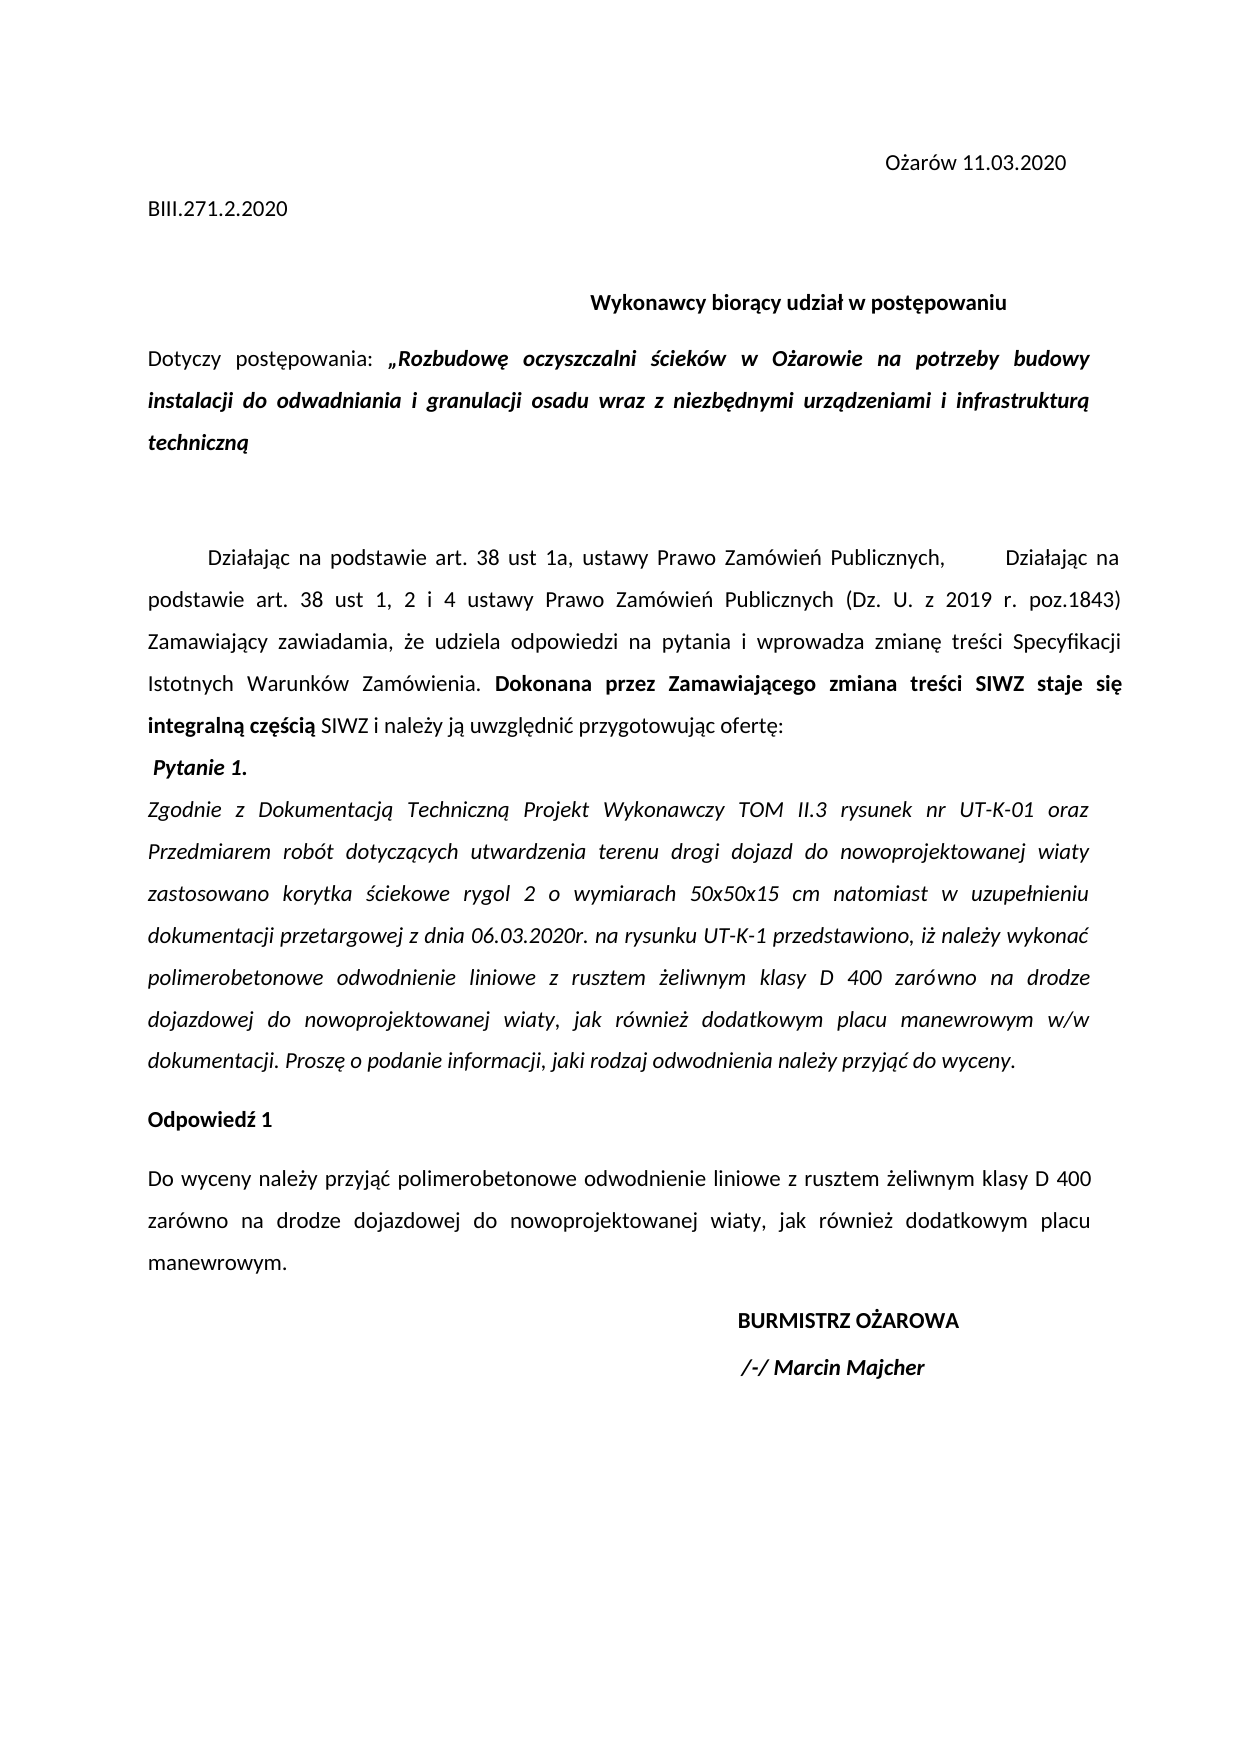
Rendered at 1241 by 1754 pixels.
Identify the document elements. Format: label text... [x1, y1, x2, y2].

text Działając na podstawie art. 38 ust 1a, ustawy Prawo Zamówień Publicznych, Działając na podstawie art. 38 ust 1, 2 i 4 ustawy Prawo Zamówień Publicznych (Dz. U. z 2019 r. poz.1843) Zamawiający zawiadamia, że udziela odpowiedzi na pytania i wprowadza zmianę treści Specyfikacji Istotnych Warunków Zamówienia. Dokonana przez Zamawiającego zmiana treści SIWZ staje się integralną częścią SIWZ i należy ją uwzględnić przygotowując ofertę: [148, 543, 1123, 739]
text Wykonawcy biorący udział w postępowaniu [516, 288, 1093, 316]
text Odpowiedź 1 [148, 1105, 1093, 1133]
text Do wyceny należy przyjąć polimerobetonowe odwodnienie liniowe z rusztem żeliwnym klasy D 400 zarówno na drodze dojazdowej do nowoprojektowanej wiaty, jak również dodatkowym placu manewrowym. [148, 1164, 1093, 1276]
text BURMISTRZ OŻAROWA [148, 1307, 1093, 1334]
text Zgodnie z Dokumentacją Techniczną Projekt Wykonawczy TOM II.3 rysunek nr UT-K-01 oraz Przedmiarem robót dotyczących utwardzenia terenu drogi dojazd do nowoprojektowanej wiaty zastosowano korytka ściekowe rygol 2 o wymiarach 50x50x15 cm natomiast w uzupełnieniu dokumentacji przetargowej z dnia 06.03.2020r. na rysunku UT-K-1 przedstawiono, iż należy wykonać polimerobetonowe odwodnienie liniowe z rusztem żeliwnym klasy D 400 zarówno na drodze dojazdowej do nowoprojektowanej wiaty, jak również dodatkowym placu manewrowym w/w dokumentacji. Proszę o podanie informacji, jaki rodzaj odwodnienia należy przyjąć do wyceny. [148, 795, 1093, 1075]
text BIII.271.2.2020 [148, 194, 1093, 222]
text Pytanie 1. [148, 753, 1123, 781]
text Dotyczy postępowania: „Rozbudowę oczyszczalni ścieków w Ożarowie na potrzeby budowy instalacji do odwadniania i granulacji osadu wraz z niezbędnymi urządzeniami i infrastrukturą techniczną [148, 344, 1093, 456]
text /-/ Marcin Majcher [148, 1353, 1093, 1381]
text Ożarów 11.03.2020 [148, 148, 1093, 176]
